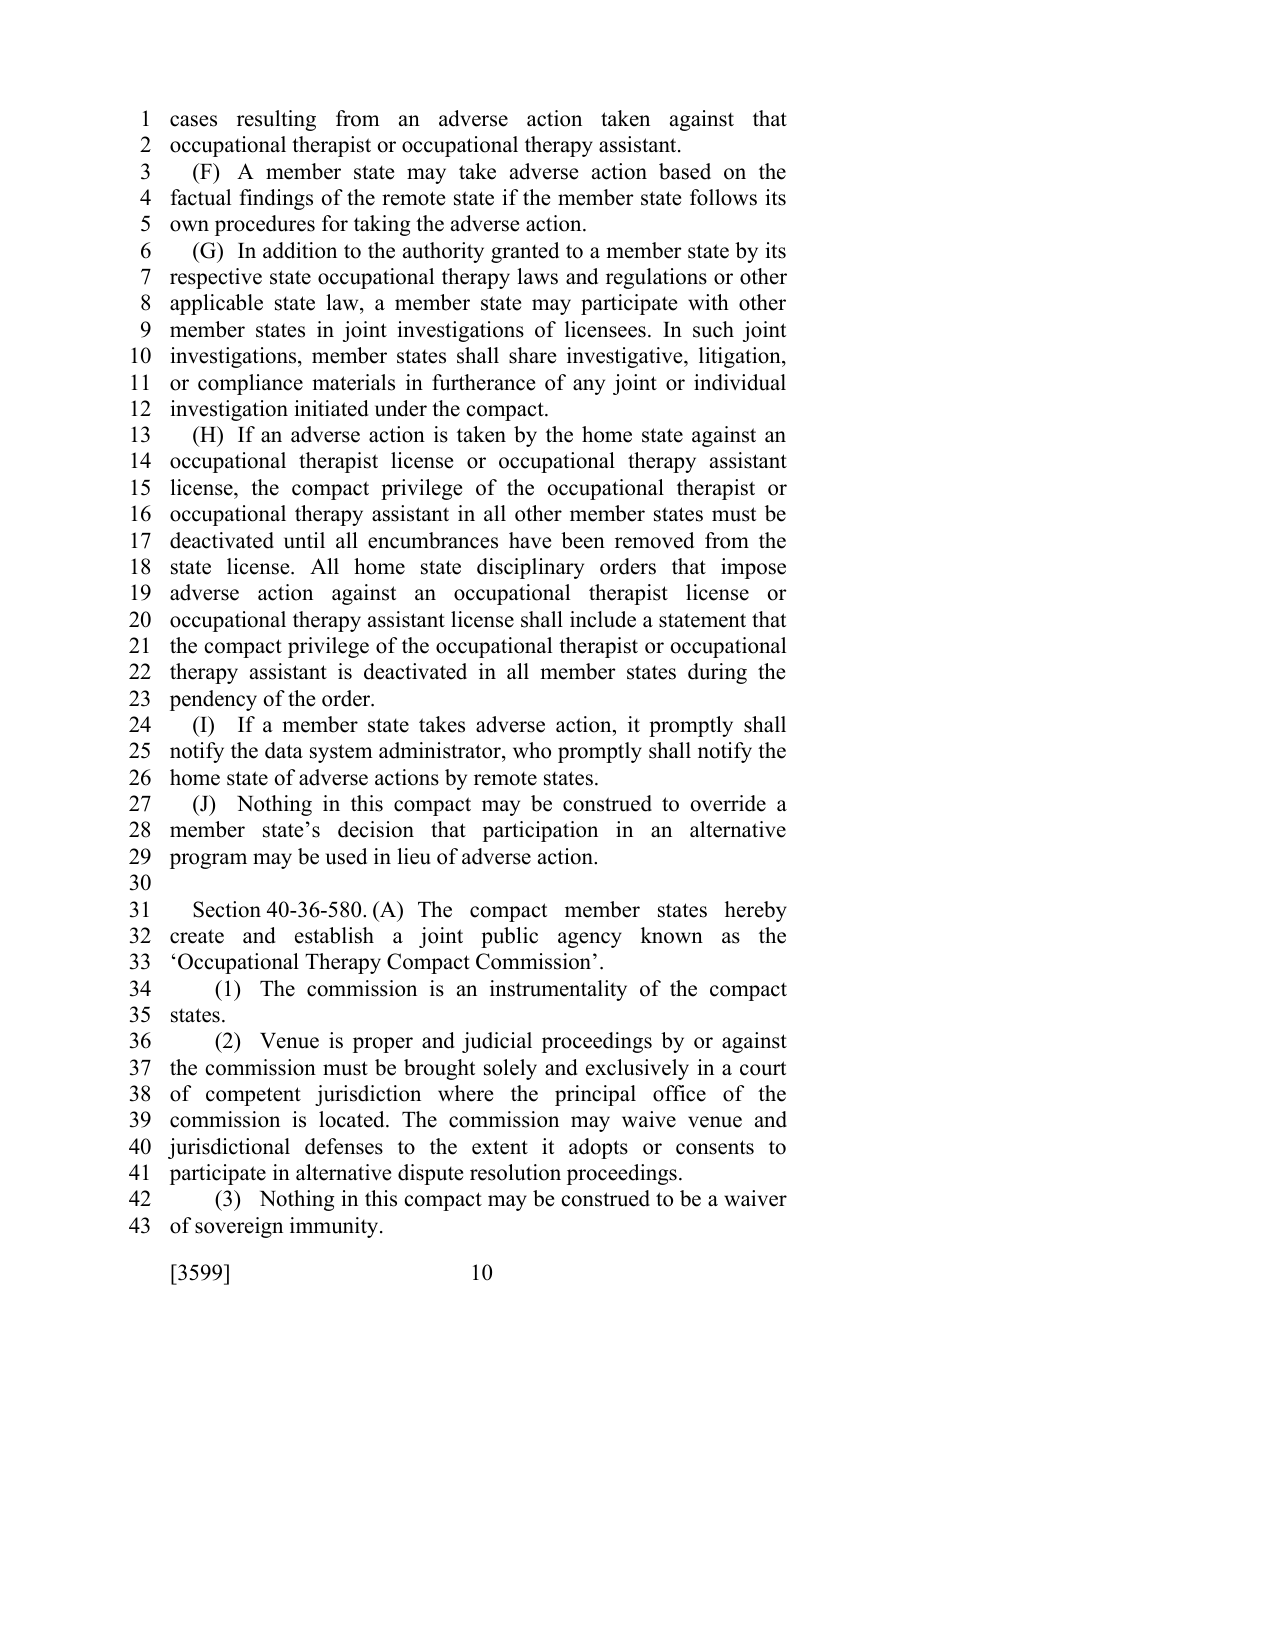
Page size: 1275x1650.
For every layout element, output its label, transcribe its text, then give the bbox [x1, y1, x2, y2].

text Section 40-36-580. (A) The compact member states hereby create and establish a joint public agency known as the ‘Occupational Therapy Compact Commission’. [169, 896, 787, 975]
text (1) The commission is an instrumentality of the compact states. [169, 975, 787, 1027]
text (2) Venue is proper and judicial proceedings by or against the commission must be brought solely and exclusively in a court of competent jurisdiction where the principal office of the commission is located. The commission may waive venue and jurisdictional defenses to the extent it adopts or consents to participate in alternative dispute resolution proceedings. [169, 1027, 787, 1186]
text (G) In addition to the authority granted to a member state by its respective state occupational therapy laws and regulations or other applicable state law, a member state may participate with other member states in joint investigations of licensees. In such joint investigations, member states shall share investigative, litigation, or compliance materials in furtherance of any joint or individual investigation initiated under the compact. [169, 237, 787, 421]
text (H) If an adverse action is taken by the home state against an occupational therapist license or occupational therapy assistant license, the compact privilege of the occupational therapist or occupational therapy assistant in all other member states must be deactivated until all encumbrances have been removed from the state license. All home state disciplinary orders that impose adverse action against an occupational therapist license or occupational therapy assistant license shall include a statement that the compact privilege of the occupational therapist or occupational therapy assistant is deactivated in all member states during the pendency of the order. [169, 421, 787, 711]
text (I) If a member state takes adverse action, it promptly shall notify the data system administrator, who promptly shall notify the home state of adverse actions by remote states. [169, 711, 787, 790]
text (F) A member state may take adverse action based on the factual findings of the remote state if the member state follows its own procedures for taking the adverse action. [169, 158, 787, 237]
text (J) Nothing in this compact may be construed to override a member state’s decision that participation in an alternative program may be used in lieu of adverse action. [169, 790, 787, 869]
text (3) Nothing in this compact may be construed to be a waiver of sovereign immunity. [169, 1186, 787, 1238]
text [169, 105, 787, 158]
